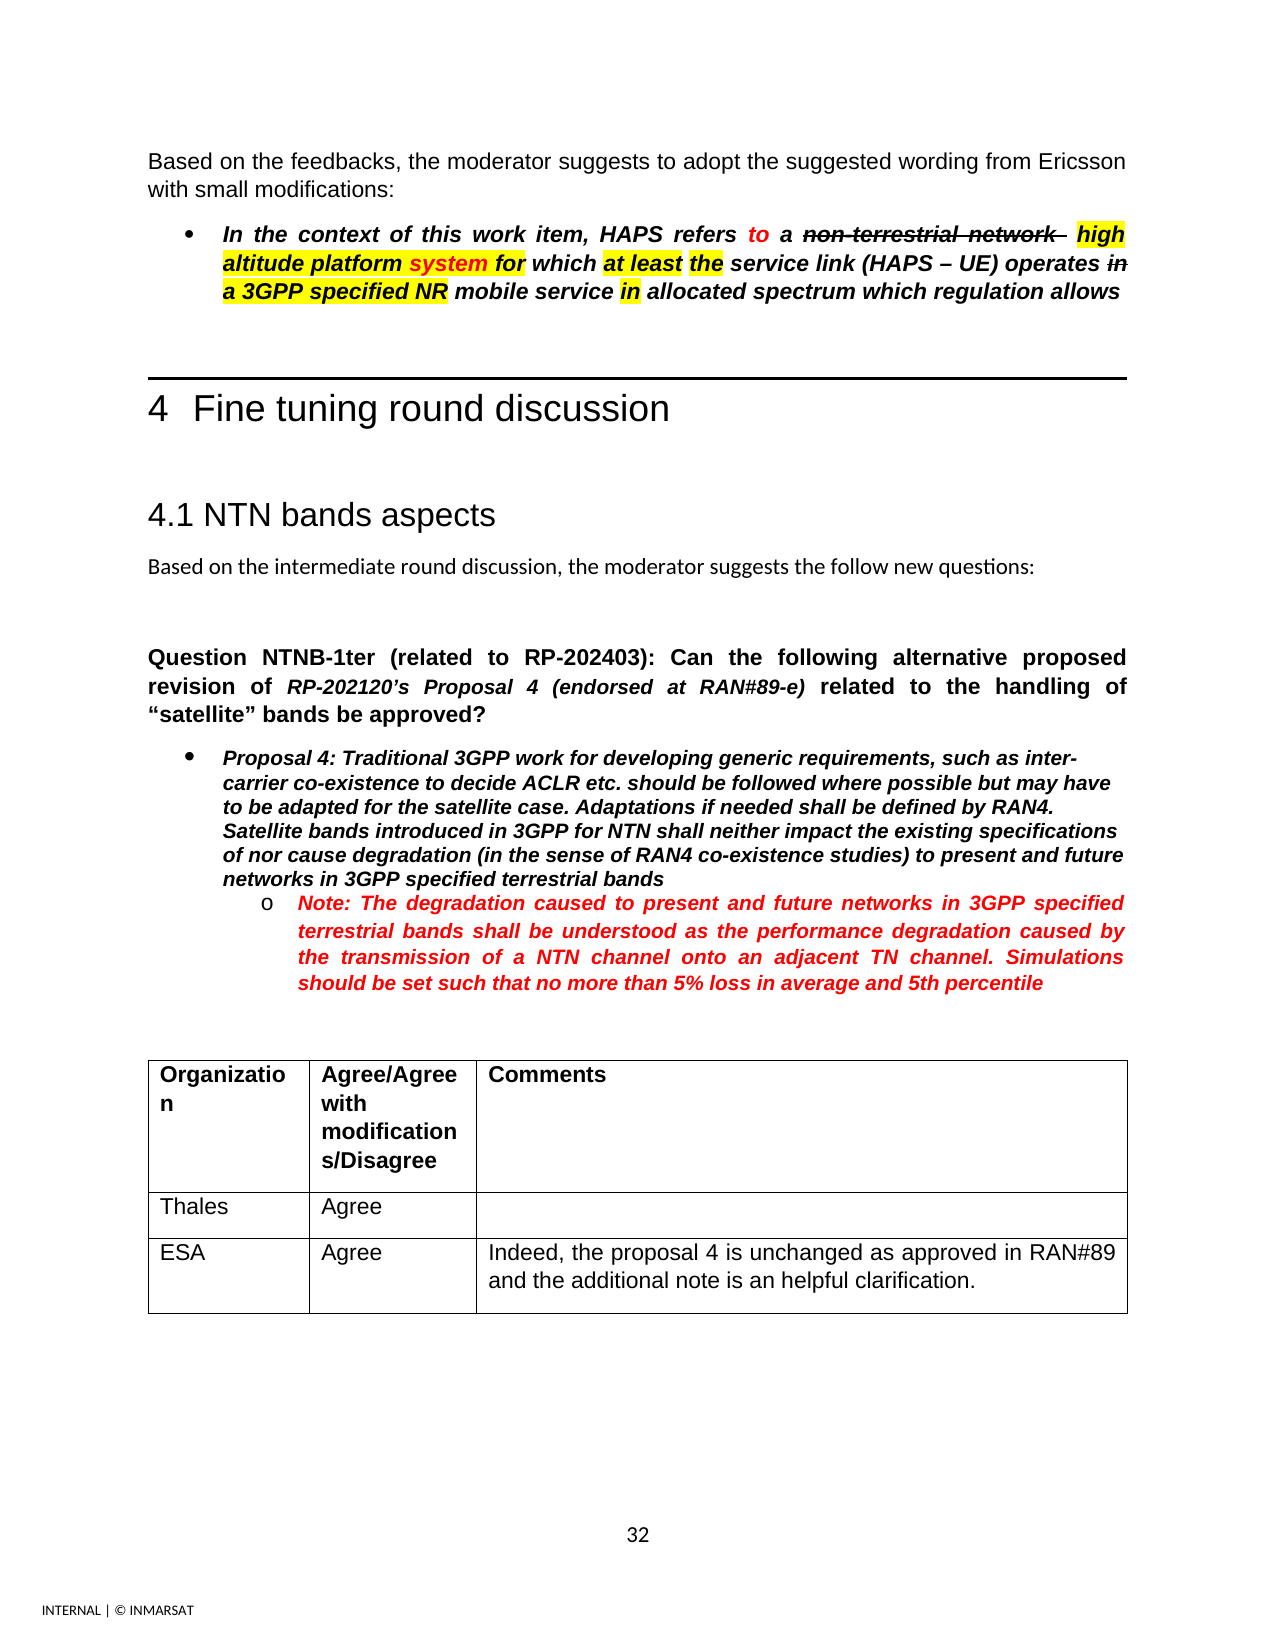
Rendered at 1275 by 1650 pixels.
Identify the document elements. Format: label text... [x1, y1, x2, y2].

table_header Comments [477, 1061, 1127, 1192]
table_header Organization [149, 1061, 309, 1192]
subtitle Fine tuning round discussion [148, 380, 1127, 429]
list In the context of this work item, HAPS refers to a non-terrestrial network high altitude platform system for which at least the service link (HAPS – UE) operates in a 3GPP specified NR mobile service in allocated spectrum which regulation allows [185, 221, 1127, 304]
table_cell Thales [149, 1193, 309, 1238]
list Proposal 4: Traditional 3GPP work for developing generic requirements, such as inter-carrier co-existence to decide ACLR etc. should be followed where possible but may have to be adapted for the satellite case. Adaptations if needed shall be defined by RAN4. Satellite bands introduced in 3GPP for NTN shall neither impact the existing specifications of nor cause degradation (in the sense of RAN4 co-existence studies) to present and future networks in 3GPP specified terrestrial bands [185, 746, 1127, 891]
text Based on the feedbacks, the moderator suggests to adopt the suggested wording from Ericsson with small modifications: [148, 148, 1127, 202]
table_cell ESA [149, 1239, 309, 1313]
list Note: The degradation caused to present and future networks in 3GPP specified terrestrial bands shall be understood as the performance degradation caused by the transmission of a NTN channel onto an adjacent TN channel. Simulations should be set such that no more than 5% loss in average and 5th percentile [260, 891, 1127, 995]
table_cell [477, 1193, 1127, 1238]
table_cell Indeed, the proposal 4 is unchanged as approved in RAN#89 and the additional note is an helpful clarification. [477, 1239, 1127, 1313]
subtitle 4.1 NTN bands aspects [148, 495, 1127, 533]
text Question NTNB-1ter (related to RP-202403): Can the following alternative proposed revision of RP-202120’s Proposal 4 (endorsed at RAN#89-e) related to the handling of “satellite” bands be approved? [148, 644, 1127, 727]
table_cell Agree [310, 1239, 476, 1313]
text Based on the intermediate round discussion, the moderator suggests the follow new questions: [148, 552, 1127, 580]
table_header Agree/Agree with modifications/Disagree [310, 1061, 476, 1192]
table_cell Agree [310, 1193, 476, 1238]
